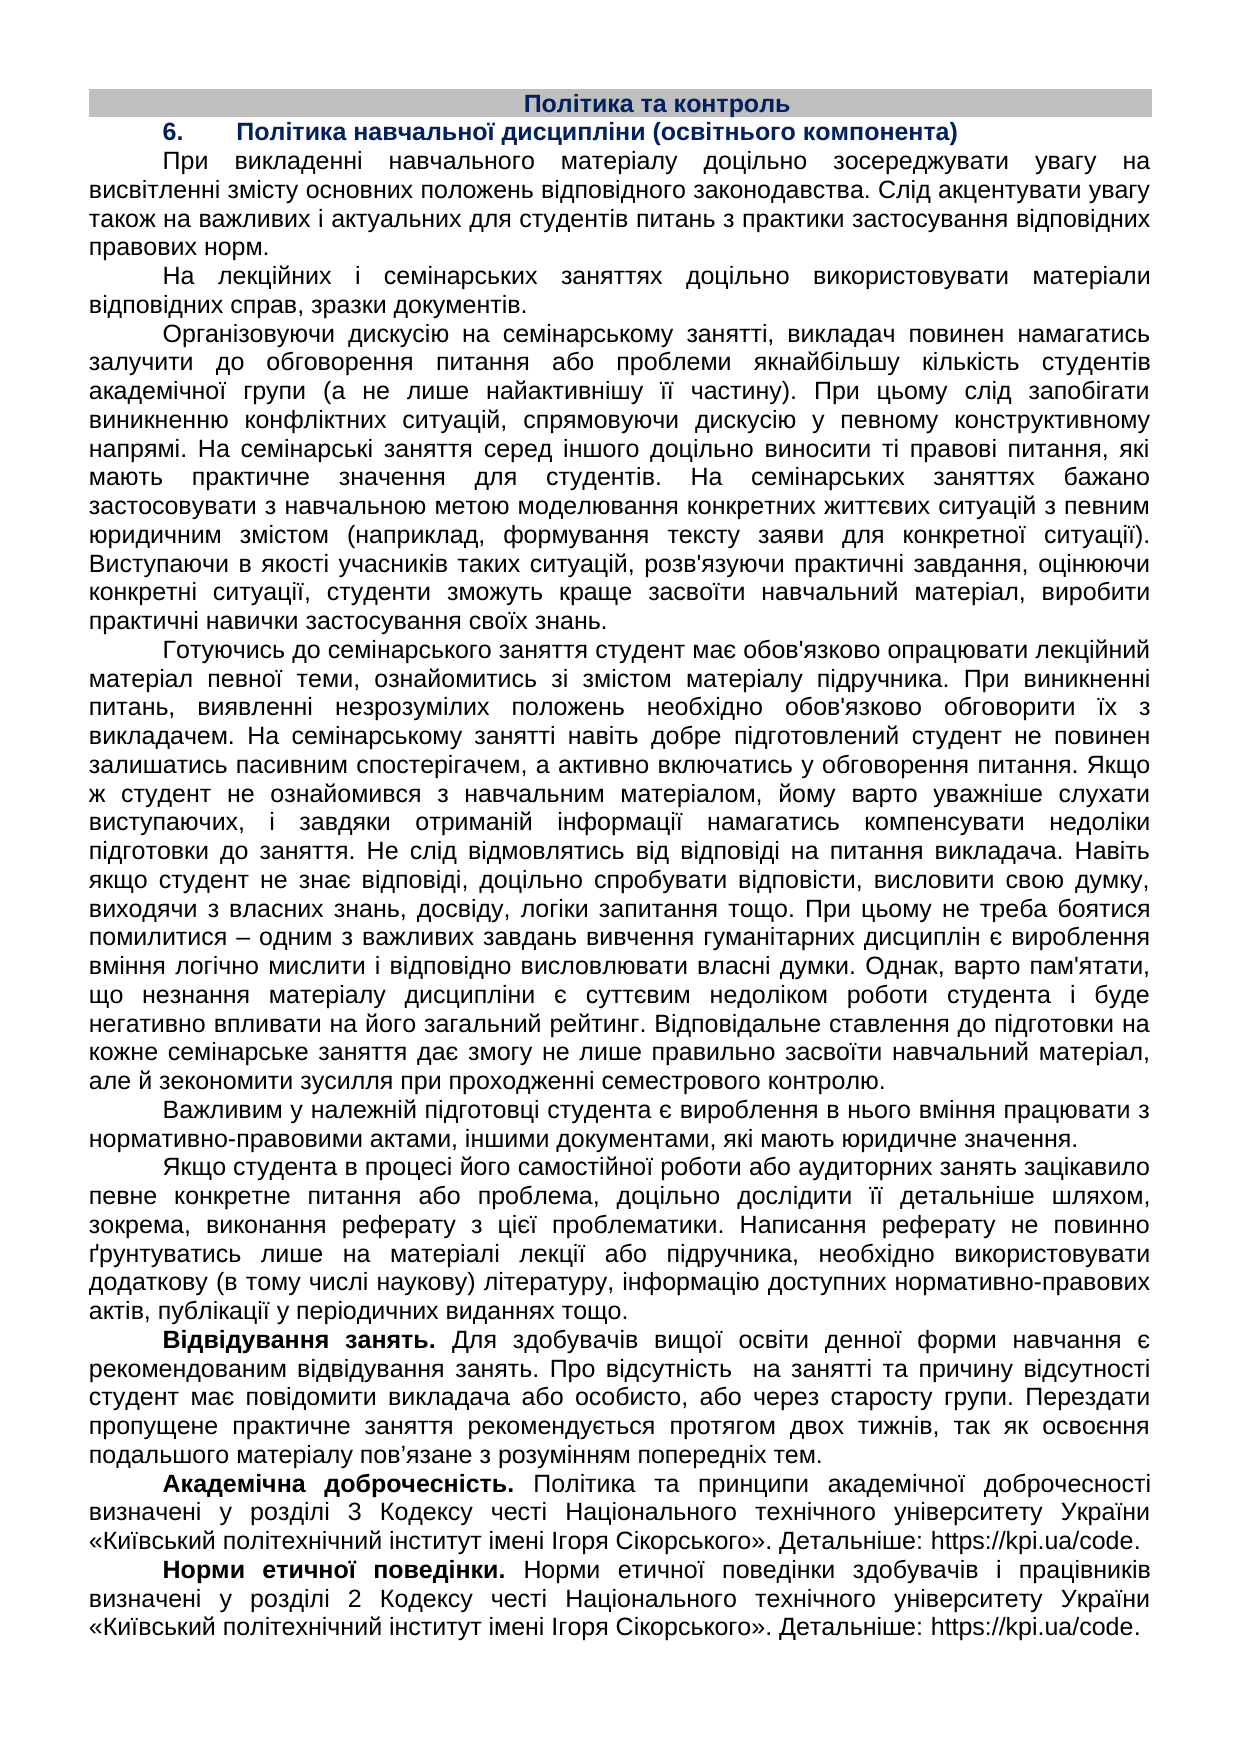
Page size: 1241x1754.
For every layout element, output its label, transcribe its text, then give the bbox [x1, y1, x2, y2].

subtitle На лекційних і семінарських заняттях доцільно використовувати матеріали відповідних справ, зразки документів. [89, 261, 1152, 319]
subtitle Політика навчальної дисципліни (освітнього компонента) [89, 117, 1152, 146]
subtitle При викладенні навчального матеріалу доцільно зосереджувати увагу на висвітленні змісту основних положень відповідного законодавства. Слід акцентувати увагу також на важливих і актуальних для студентів питань з практики застосування відповідних правових норм. [89, 146, 1152, 261]
subtitle Важливим у належній підготовці студента є вироблення в нього вміння працювати з нормативно-правовими актами, іншими документами, які мають юридичне значення. [89, 1095, 1152, 1152]
subtitle Якщо студента в процесі його самостійної роботи або аудиторних занять зацікавило певне конкретне питання або проблема, доцільно дослідити її детальніше шляхом, зокрема, виконання реферату з цієї проблематики. Написання реферату не повинно ґрунтуватись лише на матеріалі лекції або підручника, необхідно використовувати додаткову (в тому числі наукову) літературу, інформацію доступних нормативно-правових актів, публікації у періодичних виданнях тощо. [89, 1152, 1152, 1325]
subtitle Організовуючи дискусію на семінарському занятті, викладач повинен намагатись залучити до обговорення питання або проблеми якнайбільшу кількість студентів академічної групи (а не лише найактивнішу її частину). При цьому слід запобігати виникненню конфліктних ситуацій, спрямовуючи дискусію у певному конструктивному напрямі. На семінарські заняття серед іншого доцільно виносити ті правові питання, які мають практичне значення для студентів. На семінарських заняттях бажано застосовувати з навчальною метою моделювання конкретних життєвих ситуацій з певним юридичним змістом (наприклад, формування тексту заяви для конкретної ситуації). Виступаючи в якості учасників таких ситуацій, розв'язуючи практичні завдання, оцінюючи конкретні ситуації, студенти зможуть краще засвоїти навчальний матеріал, виробити практичні навички застосування своїх знань. [89, 319, 1152, 635]
subtitle Готуючись до семінарського заняття студент має обов'язково опрацювати лекційний матеріал певної теми, ознайомитись зі змістом матеріалу підручника. При виникненні питань, виявленні незрозумілих положень необхідно обов'язково обговорити їх з викладачем. На семінарському занятті навіть добре підготовлений студент не повинен залишатись пасивним спостерігачем, а активно включатись у обговорення питання. Якщо ж студент не ознайомився з навчальним матеріалом, йому варто уважніше слухати виступаючих, і завдяки отриманій інформації намагатись компенсувати недоліки підготовки до заняття. Не слід відмовлятись від відповіді на питання викладача. Навіть якщо студент не знає відповіді, доцільно спробувати відповісти, висловити свою думку, виходячи з власних знань, досвіду, логіки запитання тощо. При цьому не треба боятися помилитися – одним з важливих завдань вивчення гуманітарних дисциплін є вироблення вміння логічно мислити і відповідно висловлювати власні думки. Однак, варто пам'ятати, що незнання матеріалу дисципліни є суттєвим недоліком роботи студента і буде негативно впливати на його загальний рейтинг. Відповідальне ставлення до підготовки на кожне семінарське заняття дає змогу не лише правильно засвоїти навчальний матеріал, але й зекономити зусилля при проходженні семестрового контролю. [89, 635, 1152, 1095]
subtitle Відвідування занять. Для здобувачів вищої освіти денної форми навчання є рекомендованим відвідування занять. Про відсутність на занятті та причину відсутності студент має повідомити викладача або особисто, або через старосту групи. Перездати пропущене практичне заняття рекомендується протягом двох тижнів, так як освоєння подальшого матеріалу пов’язане з розумінням попередніх тем. [89, 1325, 1152, 1469]
text Норми етичної поведінки. Норми етичної поведінки здобувачів і працівників визначені у розділі 2 Кодексу честі Національного технічного університету України «Київський політехнічний інститут імені Ігоря Сікорського». Детальніше: https://kpi.ua/code. [89, 1555, 1152, 1641]
text Академічна доброчесність. Політика та принципи академічної доброчесності визначені у розділі 3 Кодексу честі Національного технічного університету України «Київський політехнічний інститут імені Ігоря Сікорського». Детальніше: https://kpi.ua/code. [89, 1469, 1152, 1555]
subtitle Політика та контроль [89, 89, 1152, 117]
